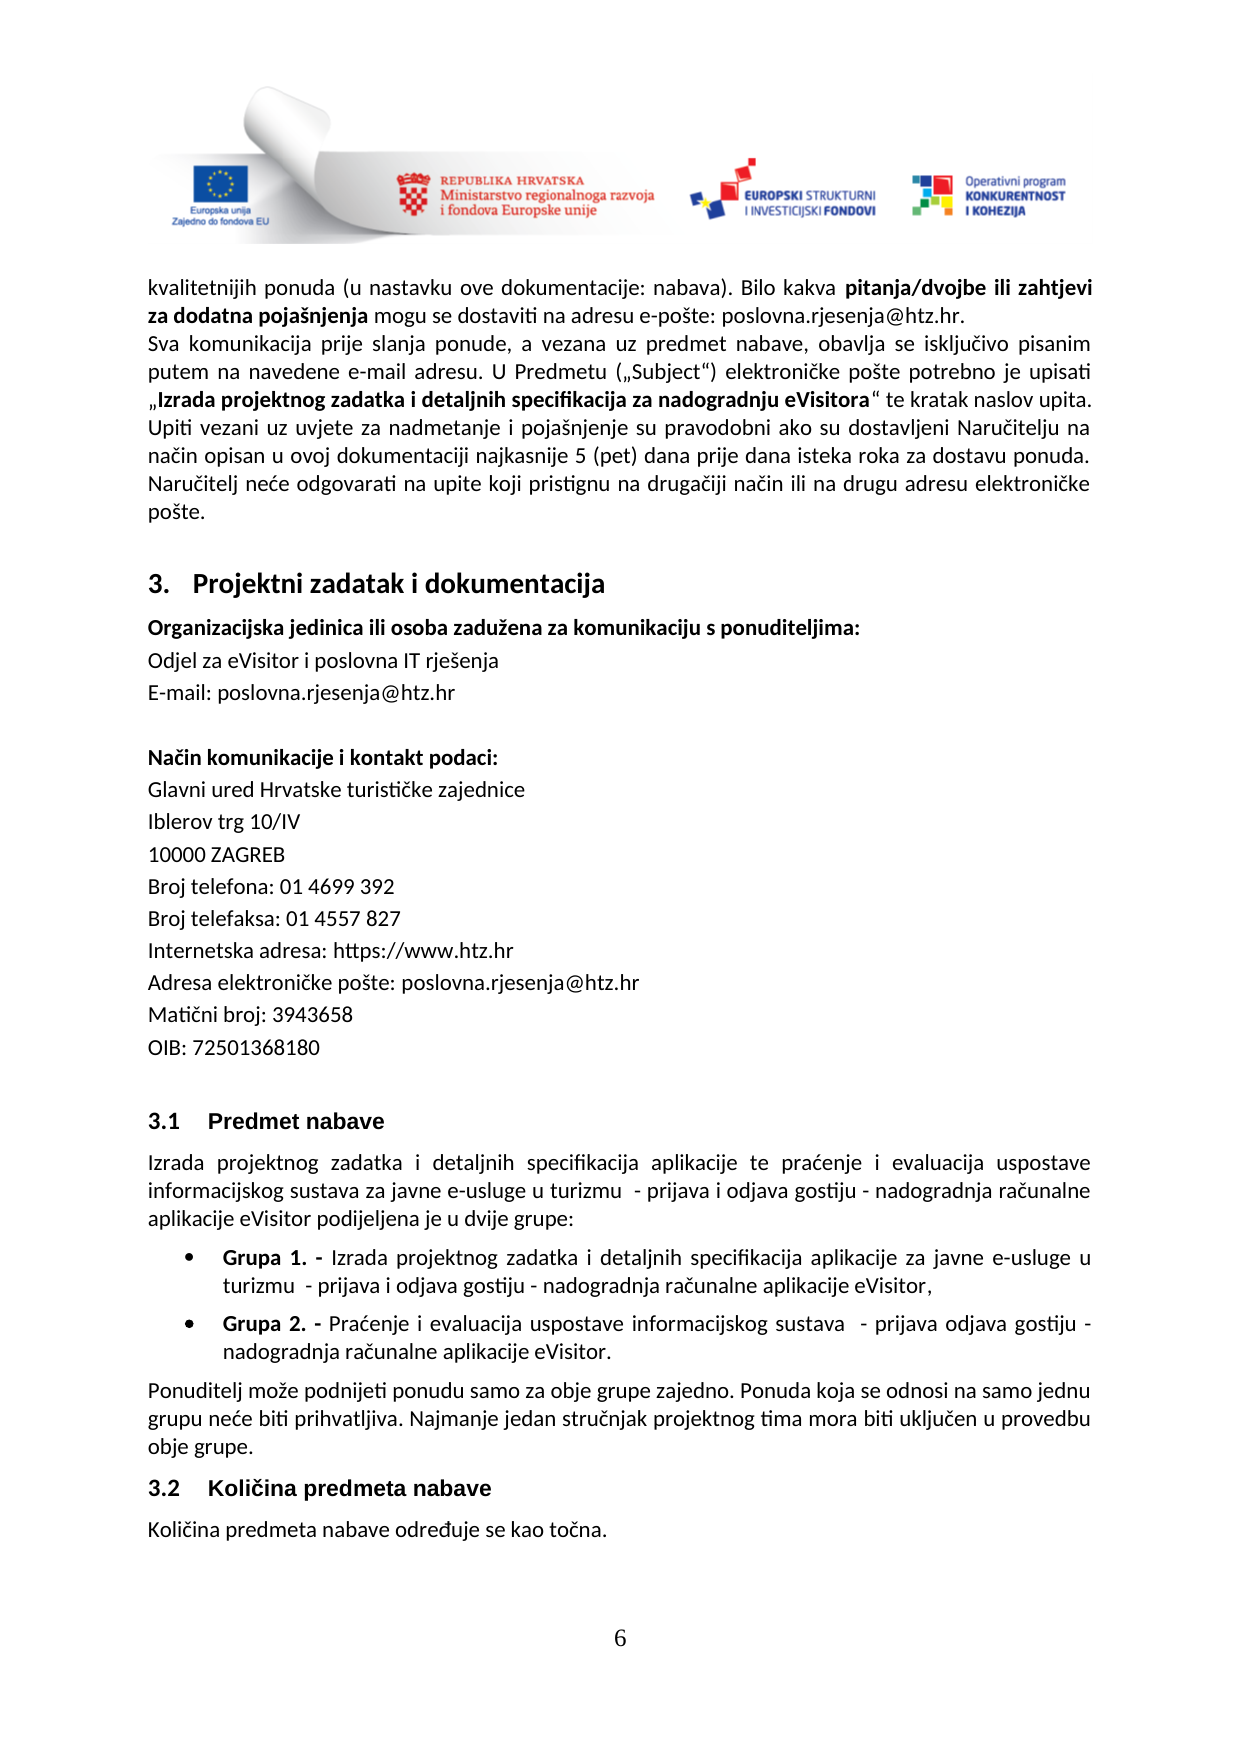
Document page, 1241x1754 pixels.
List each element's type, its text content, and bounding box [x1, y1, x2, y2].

text Sva komunikacija prije slanja ponude, a vezana uz predmet nabave, obavlja se isključivo pisanim putem na navedene e-mail adresu. U Predmetu („Subject“) elektroničke pošte potrebno je upisati „Izrada projektnog zadatka i detaljnih specifikacija za nadogradnju eVisitora“ te kratak naslov upita. Upiti vezani uz uvjete za nadmetanje i pojašnjenje su pravodobni ako su dostavljeni Naručitelju na način opisan u ovoj dokumentaciji najkasnije 5 (pet) dana prije dana isteka roka za dostavu ponuda. Naručitelj neće odgovarati na upite koji pristignu na drugačiji način ili na drugu adresu elektroničke pošte. [148, 329, 1093, 525]
text Odjel za eVisitor i poslovna IT rješenja [148, 646, 1093, 674]
text Organizacijska jedinica ili osoba zadužena za komunikaciju s ponuditeljima: [148, 613, 1093, 642]
text Broj telefona: 01 4699 392 [148, 872, 1093, 900]
text OIB: 72501368180 [148, 1033, 1093, 1061]
text Adresa elektroničke pošte: poslovna.rjesenja@htz.hr [148, 968, 1093, 996]
subtitle Količina predmeta nabave [148, 1472, 1093, 1503]
text Matični broj: 3943658 [148, 1001, 1093, 1029]
subtitle Predmet nabave [148, 1106, 1093, 1136]
text Internetska adresa: https://www.htz.hr [148, 936, 1093, 964]
text Iblerov trg 10/IV [148, 807, 1093, 836]
text 10000 ZAGREB [148, 840, 1093, 868]
text Način komunikacije i kontakt podaci: [148, 743, 1093, 771]
text Broj telefaksa: 01 4557 827 [148, 904, 1093, 932]
list Grupa 1. - Izrada projektnog zadatka i detaljnih specifikacija aplikacije za javne e-usluge u turizmu - prijava i odjava gostiju - nadogradnja računalne aplikacije eVisitor, [185, 1243, 1093, 1299]
subtitle Projektni zadatak i dokumentacija [148, 565, 1093, 601]
text Količina predmeta nabave određuje se kao točna. [148, 1516, 1093, 1543]
list Grupa 2. - Praćenje i evaluacija uspostave informacijskog sustava - prijava odjava gostiju - nadogradnja računalne aplikacije eVisitor. [185, 1309, 1093, 1366]
picture [147, 73, 1093, 244]
text Glavni ured Hrvatske turističke zajednice [148, 775, 1093, 803]
text Ponuditelj može podnijeti ponudu samo za obje grupe zajedno. Ponuda koja se odnosi na samo jednu grupu neće biti prihvatljiva. Najmanje jedan stručnjak projektnog tima mora biti uključen u provedbu obje grupe. [148, 1376, 1093, 1460]
text Izrada projektnog zadatka i detaljnih specifikacija aplikacije te praćenje i evaluacija uspostave informacijskog sustava za javne e-usluge u turizmu - prijava i odjava gostiju - nadogradnja računalne aplikacije eVisitor podijeljena je u dvije grupe: [148, 1148, 1093, 1233]
text E-mail: poslovna.rjesenja@htz.hr [148, 678, 1093, 706]
